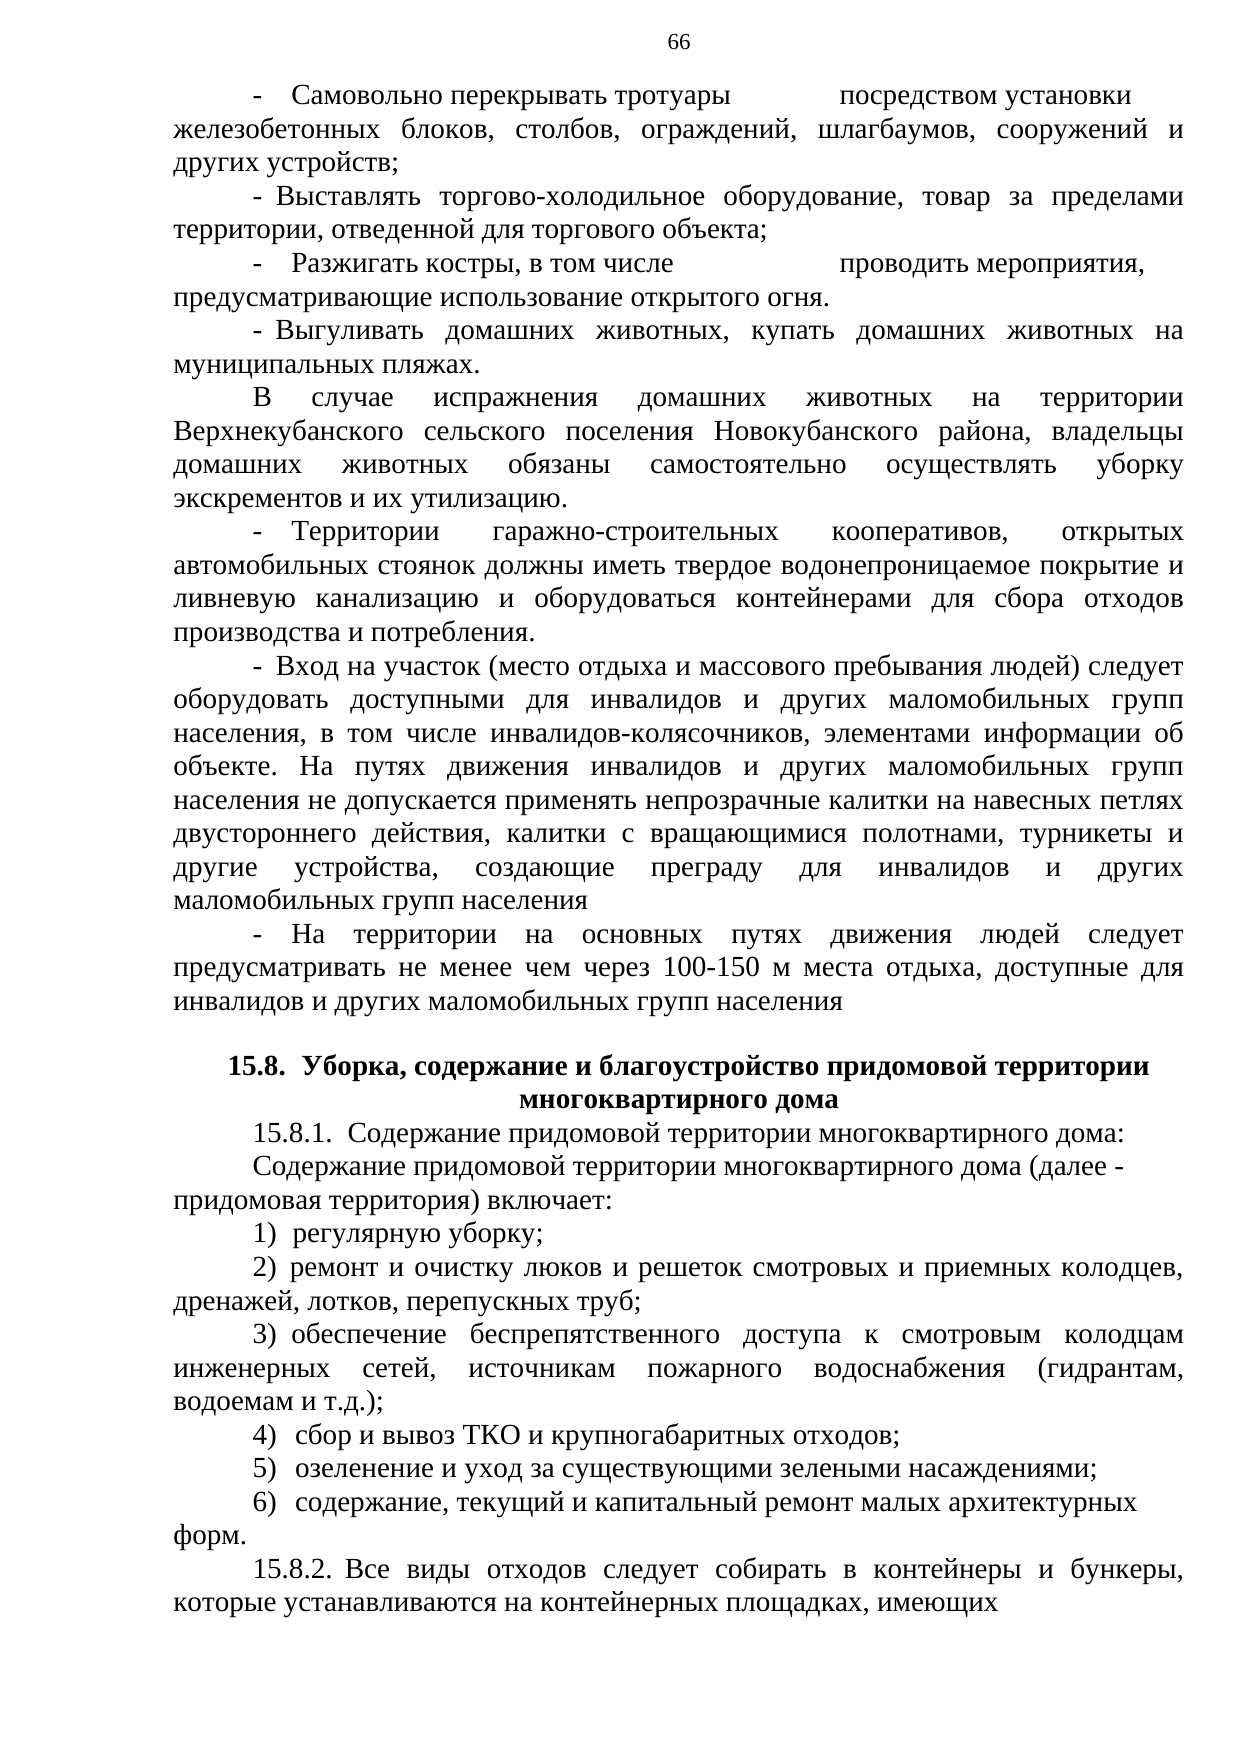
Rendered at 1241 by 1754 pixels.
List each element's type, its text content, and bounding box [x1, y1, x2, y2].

text многоквартирного дома [173, 1082, 1185, 1116]
list ремонт и очистку люков и решеток смотровых и приемных колодцев, дренажей, лотков, перепускных труб; [173, 1250, 1185, 1317]
text придомовая территория) включает: [173, 1183, 1185, 1216]
text железобетонных блоков, столбов, ограждений, шлагбаумов, сооружений и других устройств; [173, 112, 1185, 179]
list Самовольно перекрывать тротуары посредством установки [173, 78, 1185, 112]
text В случае испражнения домашних животных на территории Верхнекубанского сельского поселения Новокубанского района, владельцы домашних животных обязаны самостоятельно осуществлять уборку экскрементов и их утилизацию. [173, 380, 1185, 514]
list Выставлять торгово-холодильное оборудование, товар за пределами территории, отведенной для торгового объекта; [173, 179, 1185, 246]
text форм. [173, 1518, 1185, 1552]
list Территории гаражно-строительных кооперативов, открытых автомобильных стоянок должны иметь твердое водонепроницаемое покрытие и ливневую канализацию и оборудоваться контейнерами для сбора отходов производства и потребления. [173, 514, 1185, 648]
list обеспечение беспрепятственного доступа к смотровым колодцам инженерных сетей, источникам пожарного водоснабжения (гидрантам, водоемам и т.д.); [173, 1317, 1185, 1417]
list содержание, текущий и капитальный ремонт малых архитектурных [173, 1484, 1185, 1518]
list Содержание придомовой территории многоквартирного дома: [173, 1116, 1185, 1149]
list Разжигать костры, в том числе проводить мероприятия, [173, 246, 1185, 279]
list Все виды отходов следует собирать в контейнеры и бункеры, которые устанавливаются на контейнерных площадках, имеющих [173, 1552, 1185, 1619]
list На территории на основных путях движения людей следует предусматривать не менее чем через 100-150 м места отдыха, доступные для инвалидов и других маломобильных групп населения [173, 917, 1185, 1017]
text Содержание придомовой территории многоквартирного дома (далее - [173, 1149, 1185, 1183]
text предусматривающие использование открытого огня. [173, 279, 1185, 313]
list Выгуливать домашних животных, купать домашних животных на муниципальных пляжах. [173, 313, 1185, 380]
list Вход на участок (место отдыха и массового пребывания людей) следует оборудовать доступными для инвалидов и других маломобильных групп населения, в том числе инвалидов-колясочников, элементами информации об объекте. На путях движения инвалидов и других маломобильных групп населения не допускается применять непрозрачные калитки на навесных петлях двустороннего действия, калитки с вращающимися полотнами, турникеты и другие устройства, создающие преграду для инвалидов и других маломобильных групп населения [173, 648, 1185, 917]
list Уборка, содержание и благоустройство придомовой территории [227, 1048, 1185, 1082]
list сбор и вывоз ТКО и крупногабаритных отходов; [173, 1417, 1185, 1451]
list озеленение и уход за существующими зелеными насаждениями; [173, 1451, 1185, 1484]
list регулярную уборку; [173, 1216, 1185, 1250]
